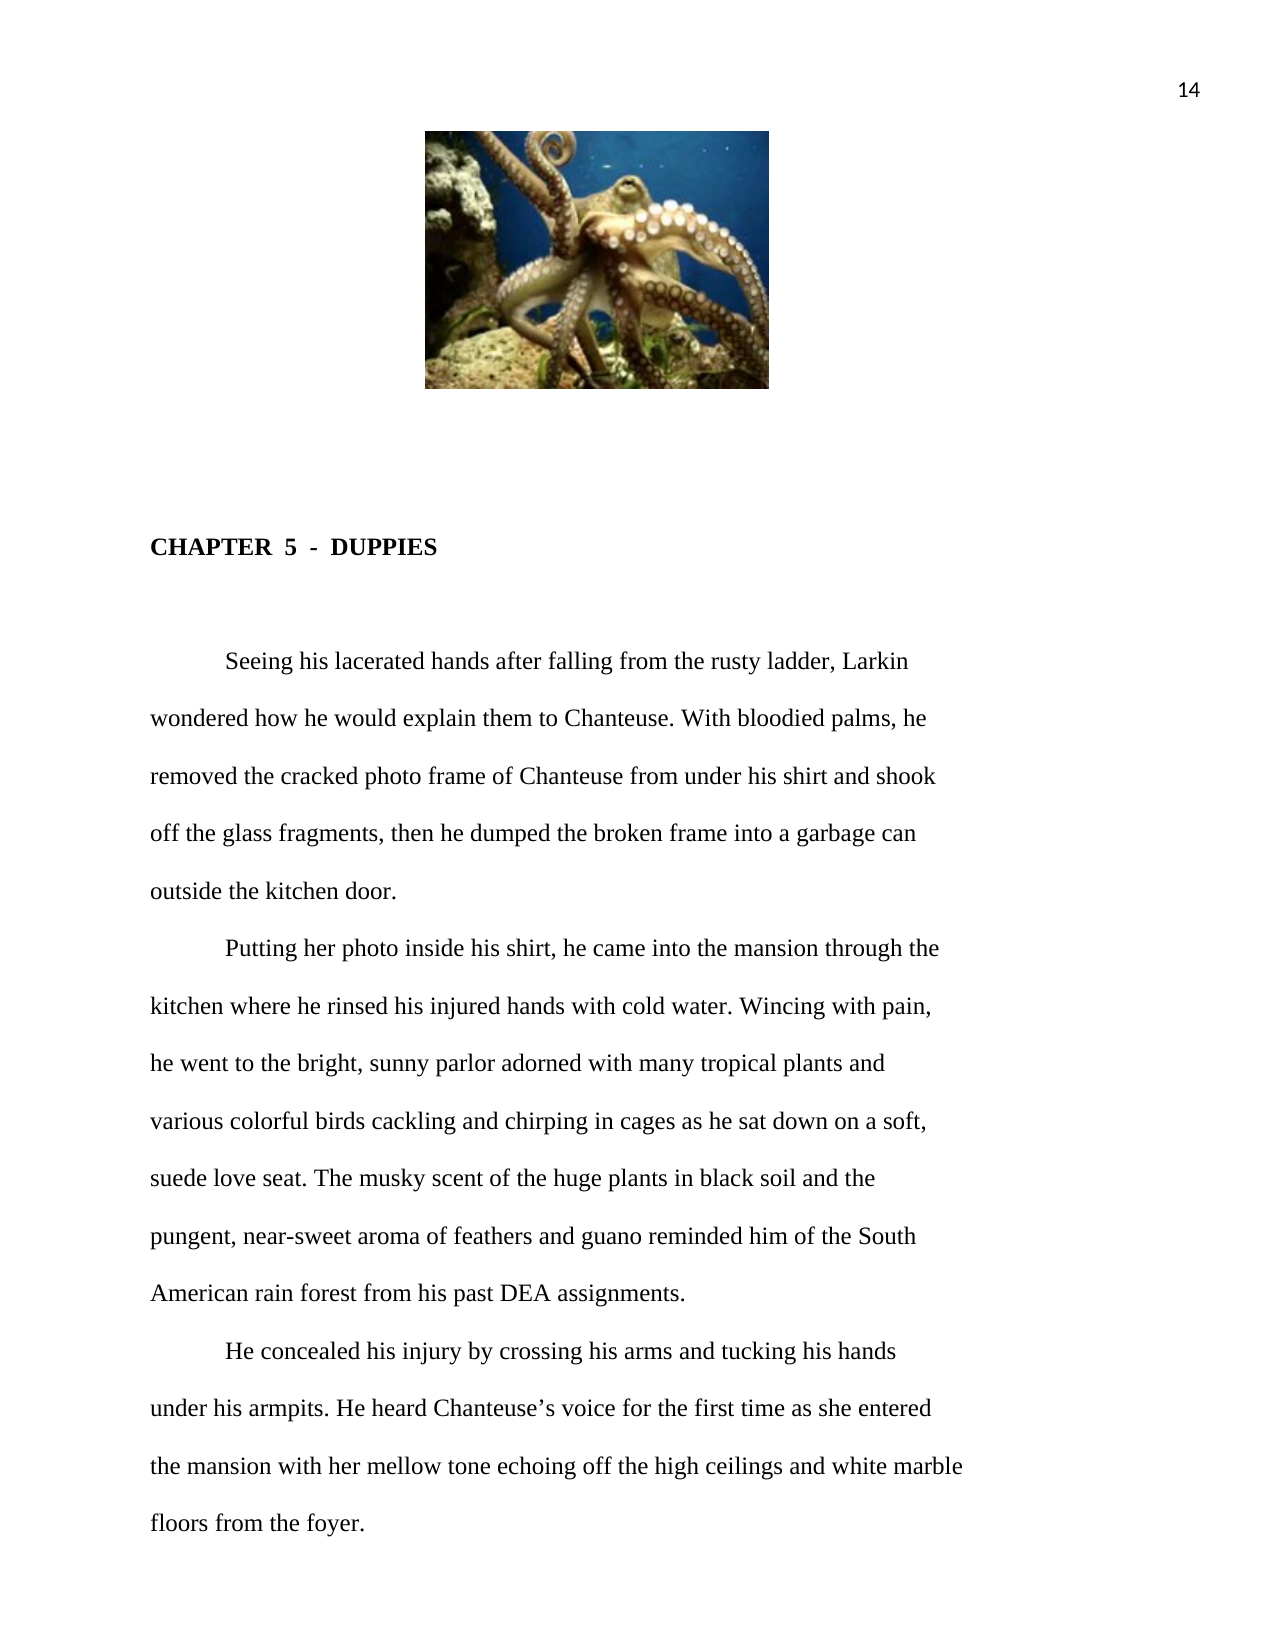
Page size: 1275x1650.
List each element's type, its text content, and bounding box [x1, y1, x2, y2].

text pungent, near-sweet aroma of feathers and guano reminded him of the South [75, 1221, 1200, 1249]
text He concealed his injury by crossing his arms and tucking his hands [75, 1336, 1200, 1364]
text kitchen where he rinsed his injured hands with cold water. Wincing with pain, [75, 991, 1200, 1019]
text outside the kitchen door. [75, 876, 1200, 904]
text removed the cracked photo frame of Chanteuse from under his shirt and shook [75, 761, 1200, 789]
text Putting her photo inside his shirt, he came into the mansion through the [75, 933, 1200, 962]
text Seeing his lacerated hands after falling from the rusty ladder, Larkin [75, 646, 1200, 674]
text he went to the bright, sunny parlor adorned with many tropical plants and [75, 1048, 1200, 1077]
picture [425, 131, 769, 389]
text CHAPTER 5 - DUPPIES [75, 532, 1200, 561]
text American rain forest from his past DEA assignments. [75, 1278, 1200, 1307]
text off the glass fragments, then he dumped the broken frame into a garbage can [75, 818, 1200, 847]
text under his armpits. He heard Chanteuse’s voice for the first time as she entered [75, 1393, 1200, 1422]
text floors from the foyer. [75, 1508, 1200, 1537]
text wondered how he would explain them to Chanteuse. With bloodied palms, he [75, 703, 1200, 732]
text suede love seat. The musky scent of the huge plants in black soil and the [75, 1163, 1200, 1192]
text the mansion with her mellow tone echoing off the high ceilings and white marble [75, 1451, 1200, 1479]
text various colorful birds cackling and chirping in cages as he sat down on a soft, [75, 1106, 1200, 1134]
